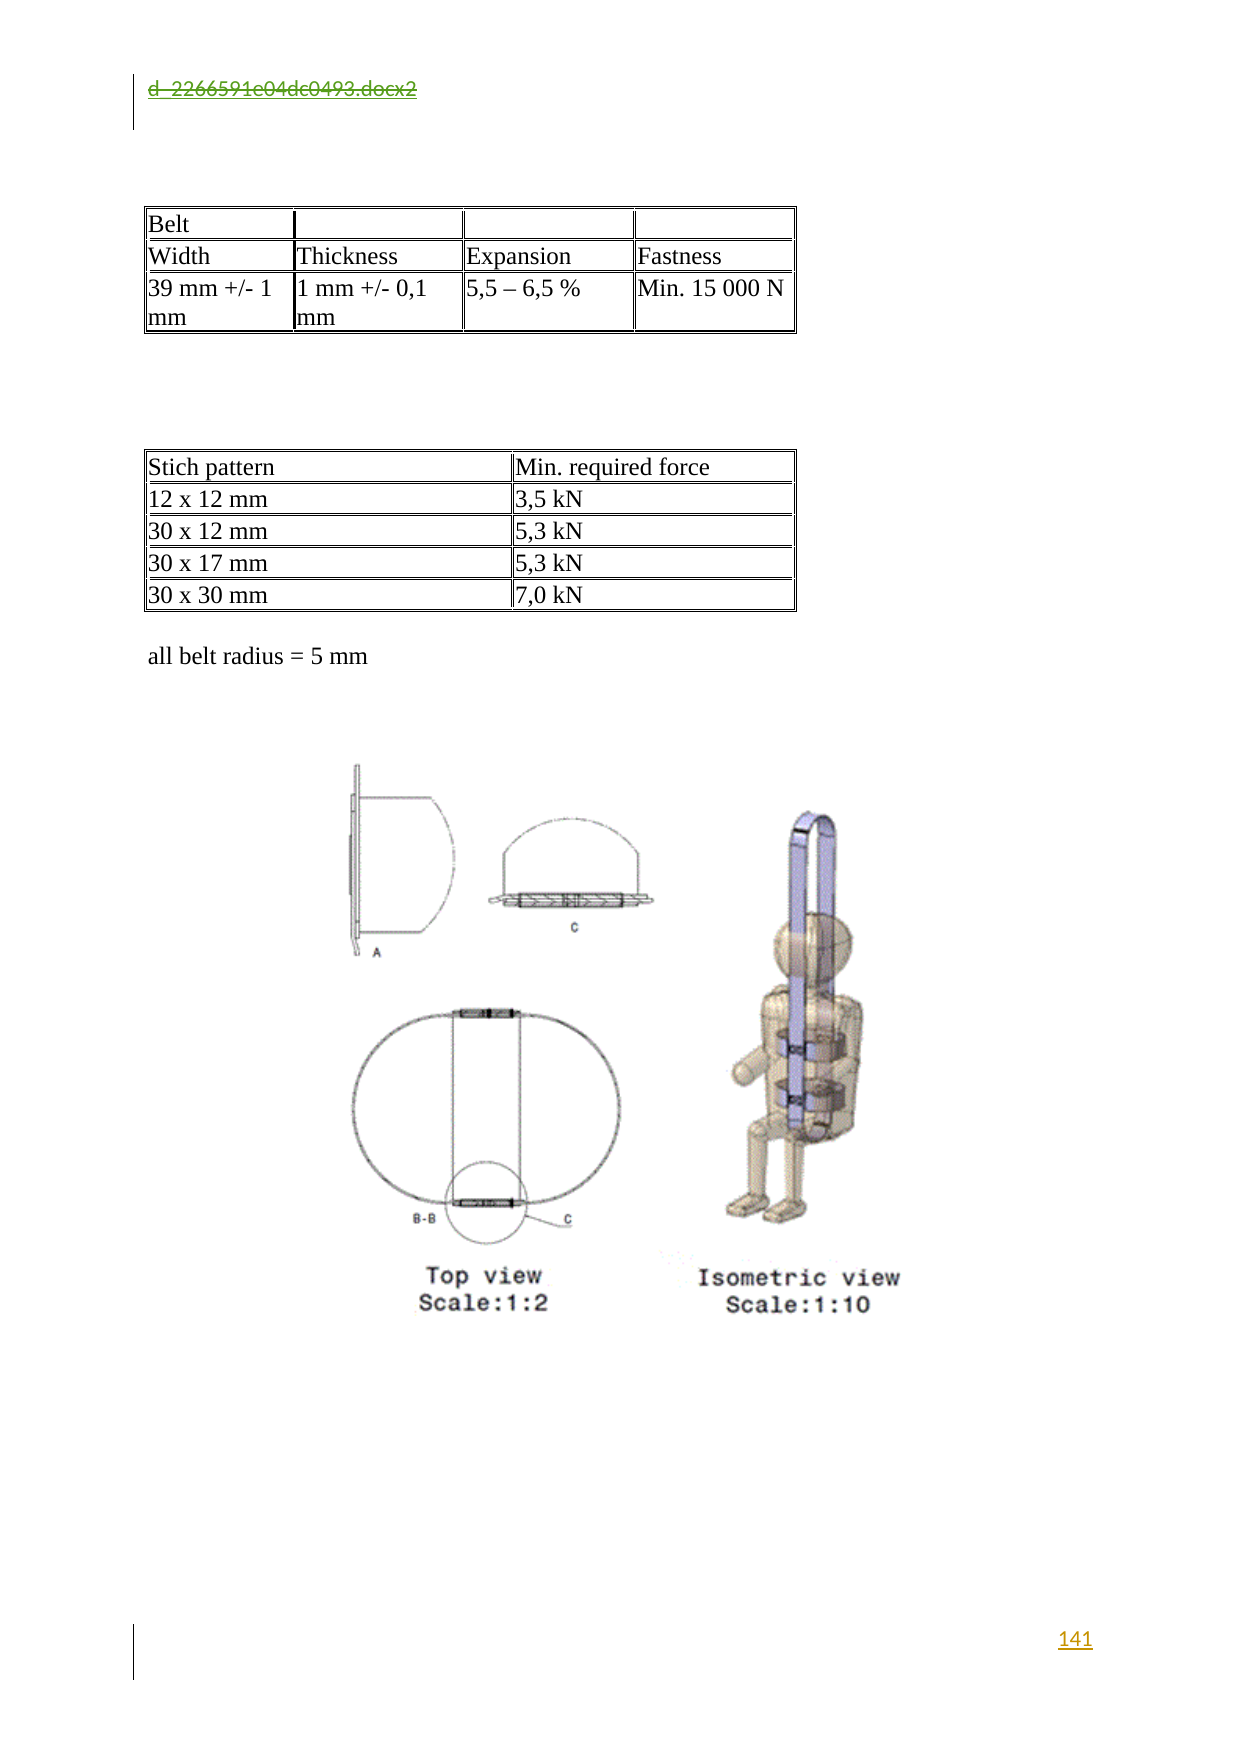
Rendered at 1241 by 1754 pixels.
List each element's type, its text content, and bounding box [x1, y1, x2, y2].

table_cell 5,3 kN [514, 545, 794, 577]
table_cell 1 mm +/- 0,1 mm [294, 273, 463, 330]
table_header Belt [145, 207, 294, 238]
table_cell 5,3 kN [513, 513, 795, 544]
table_header Min. required force [513, 452, 794, 481]
table_cell 30 x 12 mm [145, 513, 512, 544]
picture [332, 756, 908, 1316]
table_cell 3,5 kN [513, 481, 795, 513]
table_header Stich pattern [147, 452, 512, 481]
table_cell 7,0 kN [513, 577, 795, 608]
table_cell 39 mm +/- 1 mm [147, 270, 294, 330]
table_cell Expansion [465, 241, 633, 269]
text all belt radius = 5 mm [148, 641, 1092, 670]
table_header [294, 209, 463, 238]
table_cell 30 x 30 mm [145, 577, 512, 608]
table_cell 12 x 12 mm [145, 481, 512, 513]
table_cell Fastness [635, 238, 795, 269]
table_header [635, 209, 794, 238]
table_header [464, 209, 635, 238]
table_cell Thickness [296, 241, 462, 269]
table_cell 5,5 – 6,5 % [464, 273, 635, 330]
table_cell Min. 15 000 N [635, 270, 794, 330]
table_cell 30 x 17 mm [147, 545, 511, 577]
table_cell Width [145, 238, 294, 269]
